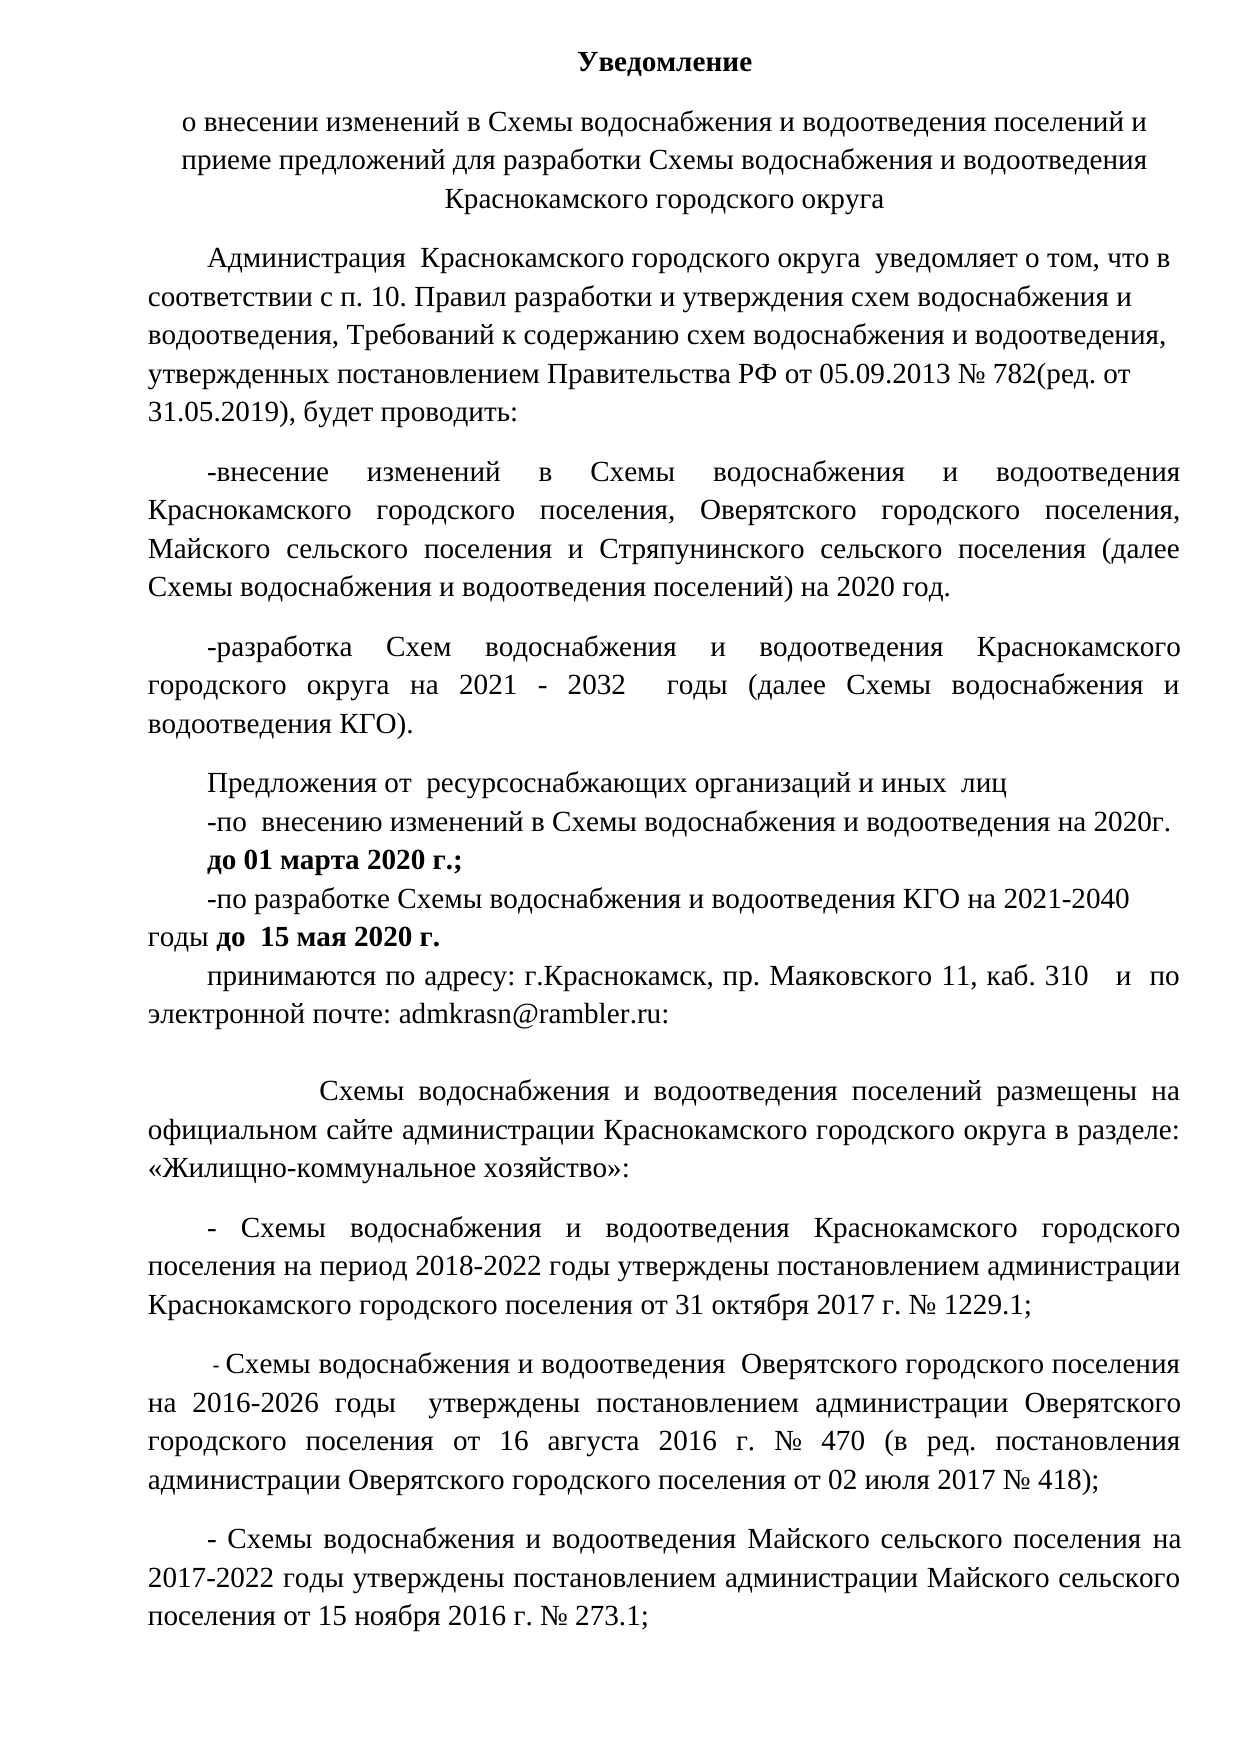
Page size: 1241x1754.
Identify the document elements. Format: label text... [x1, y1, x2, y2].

text Администрация Краснокамского городского округа уведомляет о том, что в соответствии с п. 10. Правил разработки и утверждения схем водоснабжения и водоотведения, Требований к содержанию схем водоснабжения и водоотведения, утвержденных постановлением Правительства РФ от 05.09.2013 № 782(ред. от 31.05.2019), будет проводить: [148, 240, 1181, 428]
text -по разработке Схемы водоснабжения и водоотведения КГО на 2021-2040 годы до 15 мая 2020 г. [148, 881, 1181, 953]
text Уведомление [148, 44, 1181, 78]
text принимаются по адресу: г.Краснокамск, пр. Маяковского 11, каб. 310 и по электронной почте: admkrasn@rambler.ru: [148, 958, 1181, 1030]
text - Схемы водоснабжения и водоотведения Оверятского городского поселения на 2016-2026 годы утверждены постановлением администрации Оверятского городского поселения от 16 августа 2016 г. № 470 (в ред. постановления администрации Оверятского городского поселения от 02 июля 2017 № 418); [148, 1346, 1181, 1496]
text -по внесению изменений в Схемы водоснабжения и водоотведения на 2020г. [148, 804, 1181, 837]
text о внесении изменений в Схемы водоснабжения и водоотведения поселений и приеме предложений для разработки Схемы водоснабжения и водоотведения Краснокамского городского округа [148, 104, 1181, 214]
text - Схемы водоснабжения и водоотведения Краснокамского городского поселения на период 2018-2022 годы утверждены постановлением администрации Краснокамского городского поселения от 31 октября 2017 г. № 1229.1; [148, 1210, 1181, 1321]
text Схемы водоснабжения и водоотведения поселений размещены на официальном сайте администрации Краснокамского городского округа в разделе: «Жилищно-коммунальное хозяйство»: [148, 1073, 1181, 1184]
text -внесение изменений в Схемы водоснабжения и водоотведения Краснокамского городского поселения, Оверятского городского поселения, Майского сельского поселения и Стряпунинского сельского поселения (далее Схемы водоснабжения и водоотведения поселений) на 2020 год. [148, 454, 1181, 603]
text - Схемы водоснабжения и водоотведения Майского сельского поселения на 2017-2022 годы утверждены постановлением администрации Майского сельского поселения от 15 ноября 2016 г. № 273.1; [148, 1521, 1181, 1632]
text до 01 марта 2020 г.; [148, 842, 1181, 876]
text -разработка Схем водоснабжения и водоотведения Краснокамского городского округа на 2021 - 2032 годы (далее Схемы водоснабжения и водоотведения КГО). [148, 629, 1181, 739]
text Предложения от ресурсоснабжающих организаций и иных лиц [148, 765, 1181, 799]
